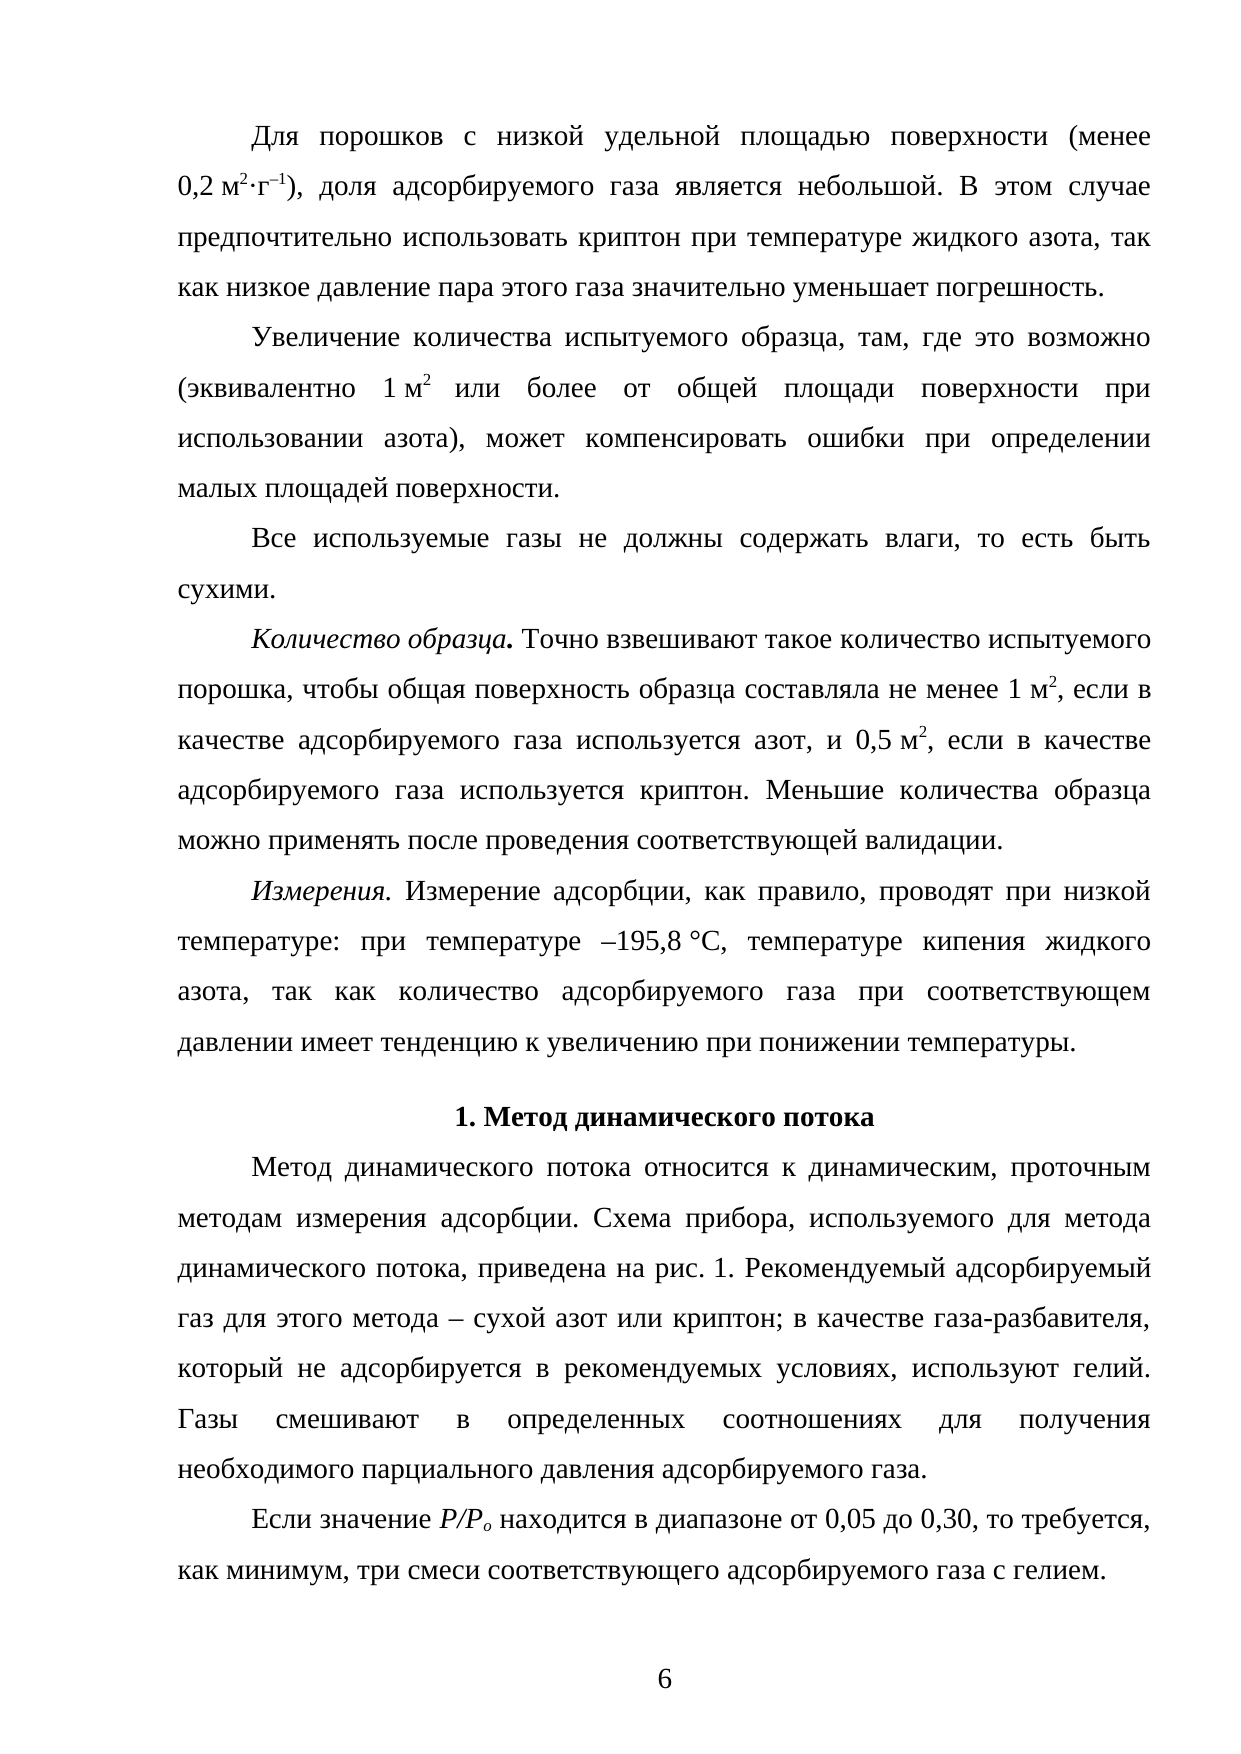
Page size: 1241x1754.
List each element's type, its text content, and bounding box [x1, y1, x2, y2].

text Если значение Р/Ро находится в диапазоне от 0,05 до 0,30, то требуется, как минимум, три смеси соответствующего адсорбируемого газа с гелием. [177, 1502, 1152, 1585]
text Все используемые газы не должны содержать влаги, то есть быть сухими. [177, 521, 1152, 604]
text Измерения. Измерение адсорбции, как правило, проводят при низкой температуре: при температуре –195,8 °С, температуре кипения жидкого азота, так как количество адсорбируемого газа при соответствующем давлении имеет тенденцию к увеличению при понижении температуры. [177, 873, 1152, 1057]
text Для порошков с низкой удельной площадью поверхности (менее 0,2 м2·г–1), доля адсорбируемого газа является небольшой. В этом случае предпочтительно использовать криптон при температуре жидкого азота, так как низкое давление пара этого газа значительно уменьшает погрешность. [177, 118, 1152, 303]
text Количество образца. Точно взвешивают такое количество испытуемого порошка, чтобы общая поверхность образца составляла не менее 1 м2, если в качестве адсорбируемого газа используется азот, и 0,5 м2, если в качестве адсорбируемого газа используется криптон. Меньшие количества образца можно применять после проведения соответствующей валидации. [177, 621, 1152, 856]
text 1. Метод динамического потока [177, 1099, 1152, 1133]
text Метод динамического потока относится к динамическим, проточным методам измерения адсорбции. Схема прибора, используемого для метода динамического потока, приведена на рис. 1. Рекомендуемый адсорбируемый газ для этого метода – сухой азот или криптон; в качестве газа-разбавителя, который не адсорбируется в рекомендуемых условиях, используют гелий. Газы смешивают в определенных соотношениях для получения необходимого парциального давления адсорбируемого газа. [177, 1149, 1152, 1485]
text Увеличение количества испытуемого образца, там, где это возможно (эквивалентно 1 м2 или более от общей площади поверхности при использовании азота), может компенсировать ошибки при определении малых площадей поверхности. [177, 319, 1152, 504]
